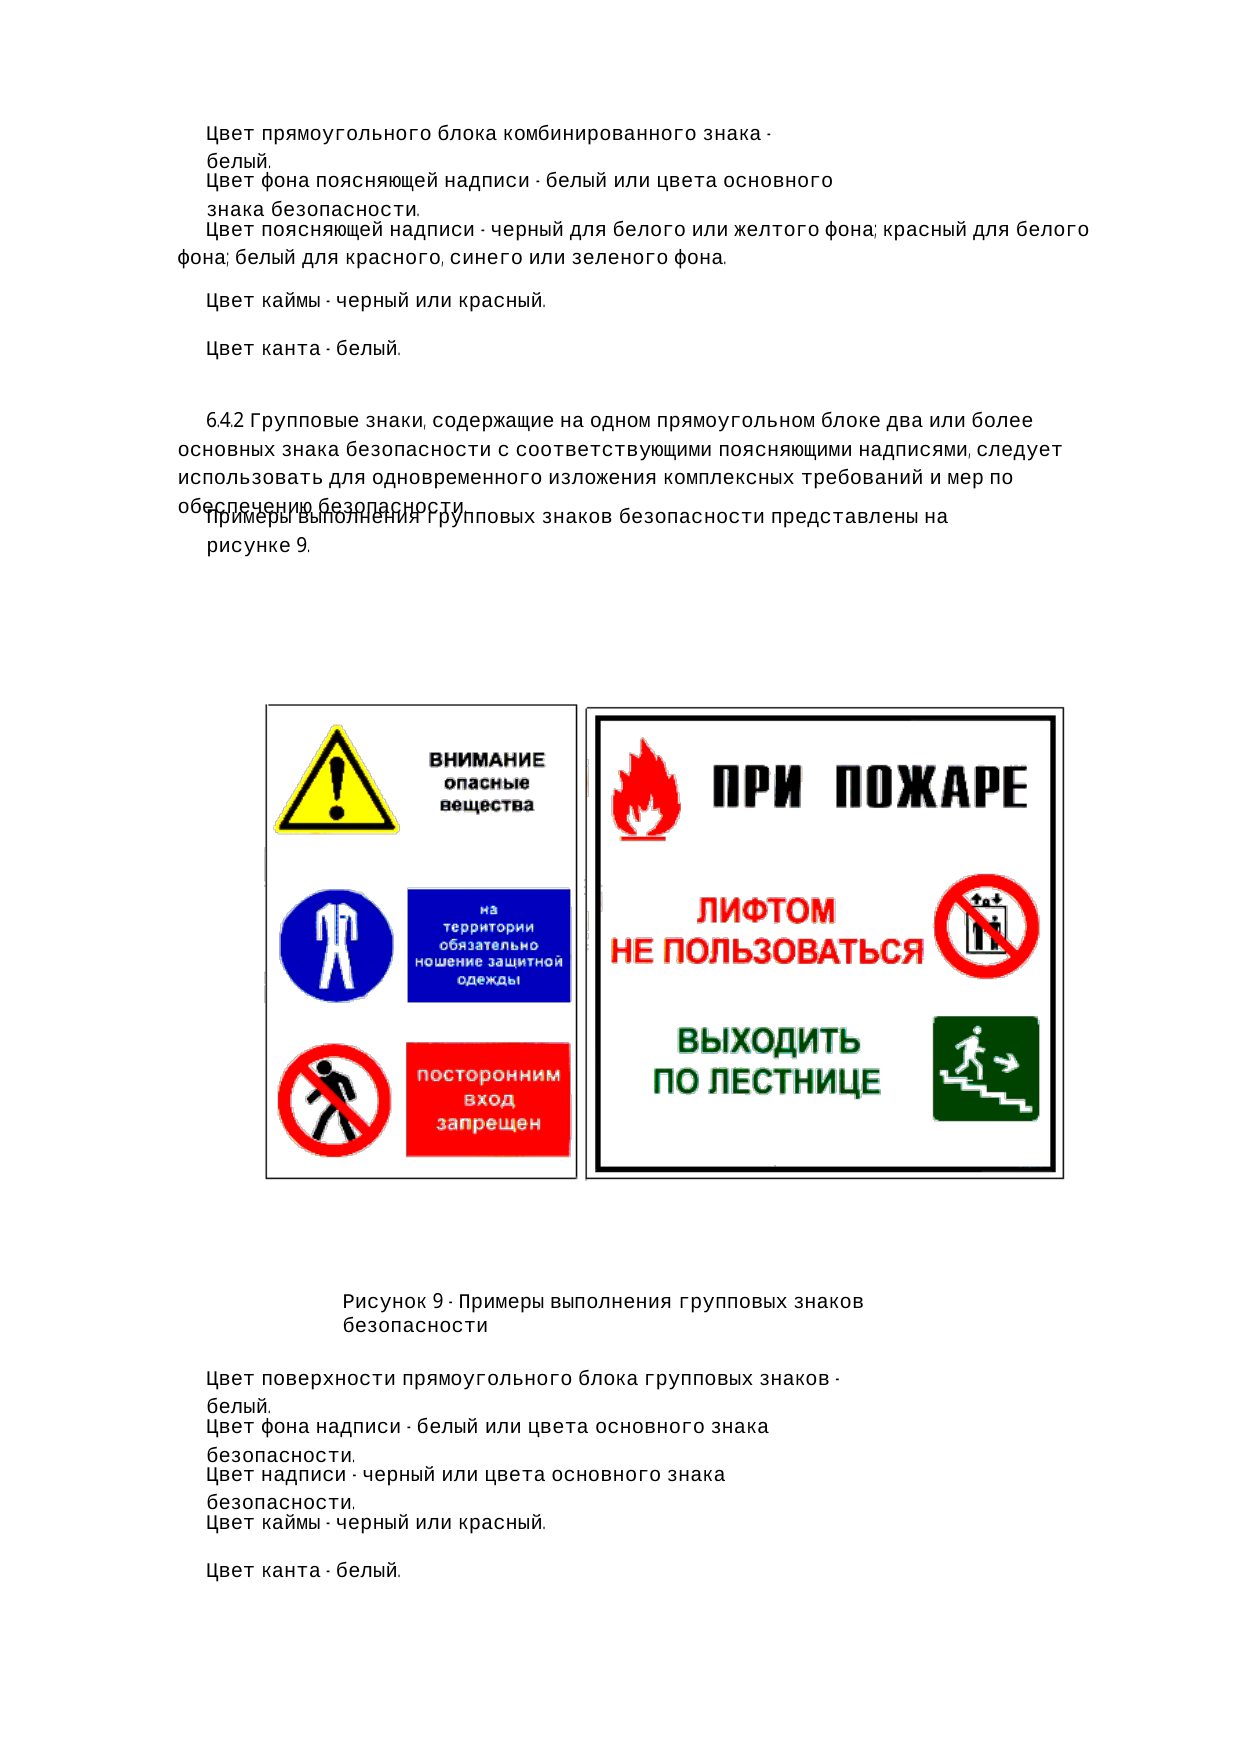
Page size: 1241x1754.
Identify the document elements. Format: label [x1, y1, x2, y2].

picture [263, 699, 1067, 1182]
